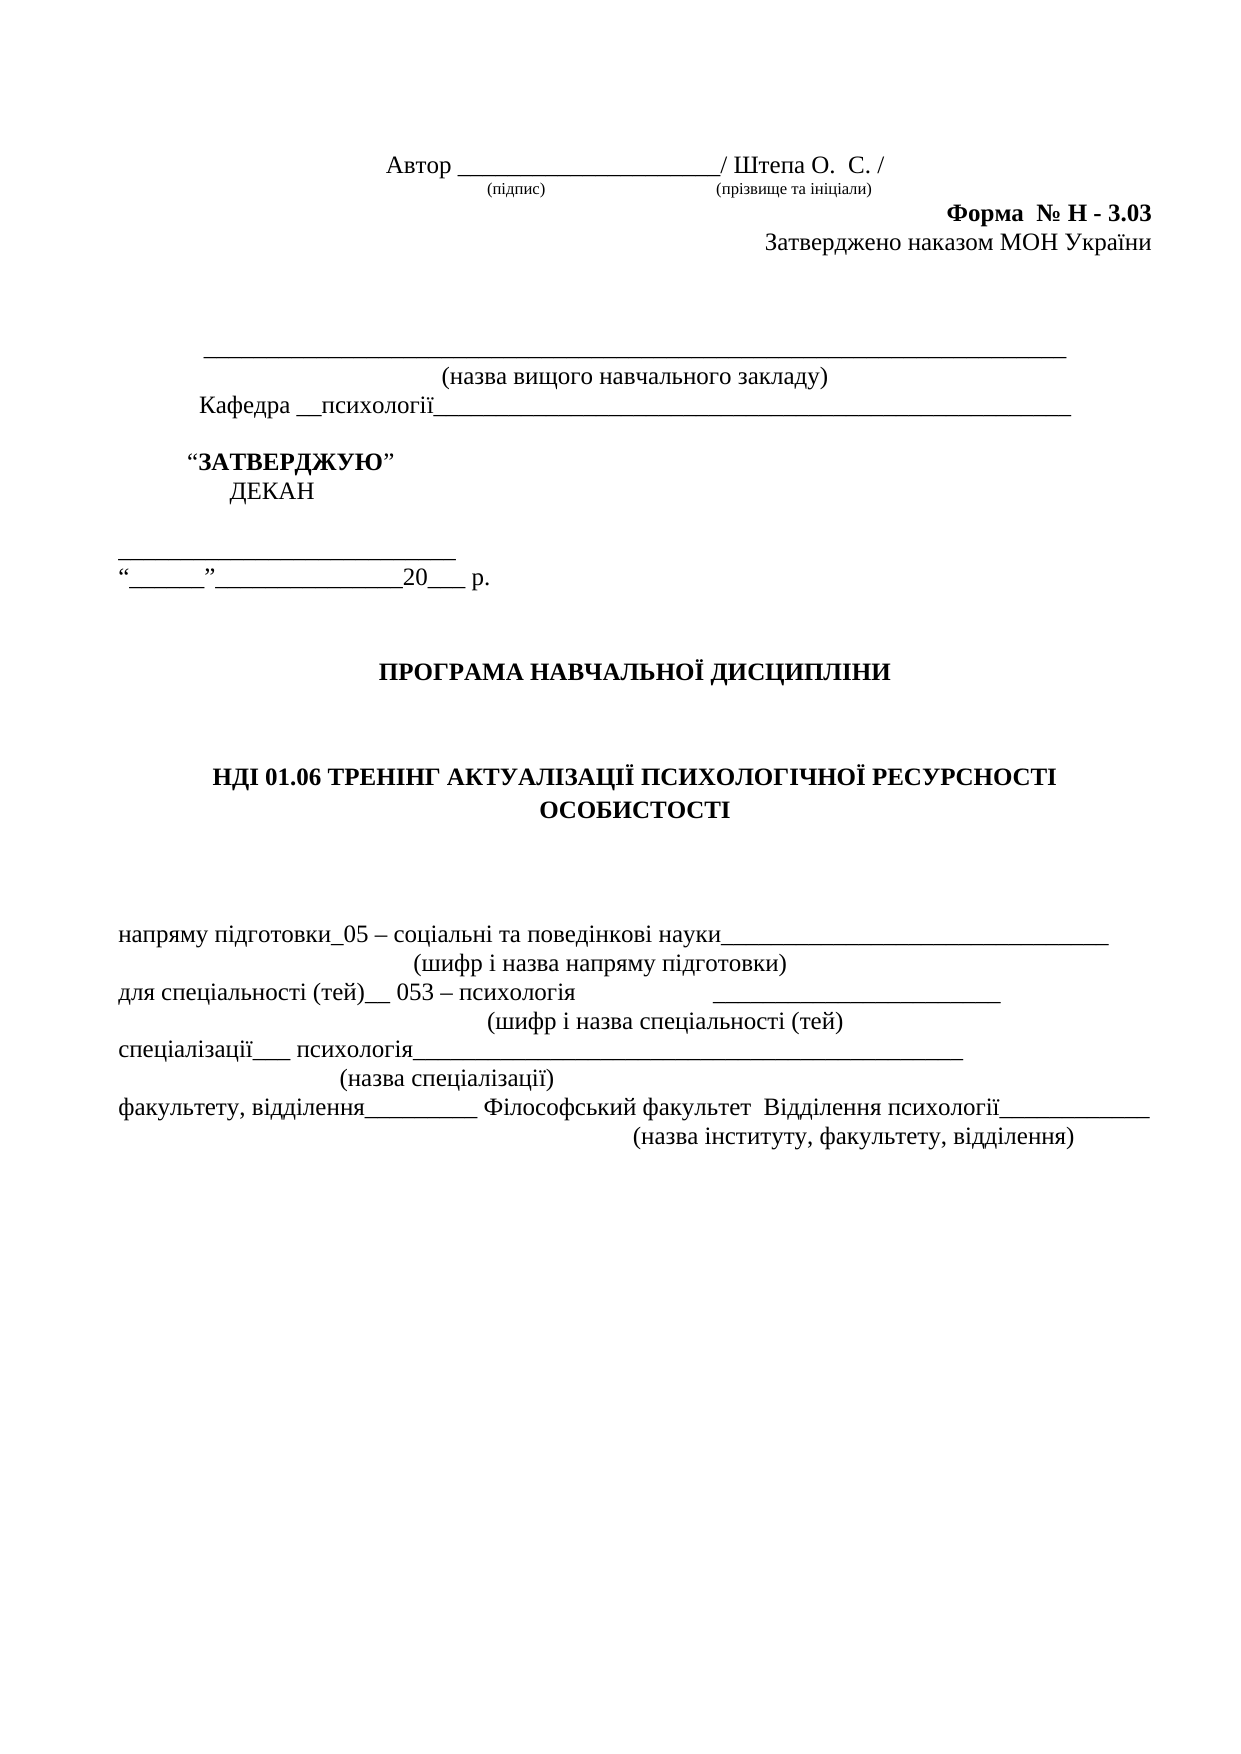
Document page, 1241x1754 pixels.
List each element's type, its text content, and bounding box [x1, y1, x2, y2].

text “______”_______________20___ р. [118, 562, 1152, 591]
text (назва спеціалізації) [266, 1063, 1152, 1092]
text ___________________________ [118, 534, 1152, 562]
text НДІ 01.06 ТРЕНІНГ АКТУАЛІЗАЦІЇ ПСИХОЛОГІЧНОЇ РЕСУРСНОСТІ ОСОБИСТОСТІ [118, 762, 1152, 824]
text ДЕКАН [118, 476, 1152, 505]
text для спеціальності (тей)__ 053 – психологія _______________________ [118, 977, 1152, 1006]
text напряму підготовки_05 – соціальні та поведінкові науки_______________________________ [118, 919, 1152, 948]
text Кафедра __психології___________________________________________________ [118, 390, 1152, 419]
text Автор _____________________/ Штепа О. С. / [118, 150, 1152, 179]
text (назва вищого навчального закладу) [118, 361, 1152, 390]
text ПРОГРАМА НАВЧАЛЬНОЇ ДИСЦИПЛІНИ [118, 657, 1152, 686]
text Форма № Н - 3.03 [856, 198, 1152, 227]
text (шифр і назва напряму підготовки) [339, 948, 1152, 977]
text факультету, відділення_________ Філософський факультет Відділення психології____________ [118, 1092, 1152, 1121]
text (підпис) (прізвище та ініціали) [413, 179, 1152, 198]
text Затверджено наказом МОН України [118, 227, 1152, 256]
text (назва інституту, факультету, відділення) [118, 1121, 1152, 1149]
text (шифр і назва спеціальності (тей) [413, 1006, 1152, 1034]
text “ЗАТВЕРДЖУЮ” [118, 447, 1152, 476]
text _____________________________________________________________________ [118, 332, 1152, 361]
text спеціалізації___ психологія____________________________________________ [118, 1034, 1152, 1063]
